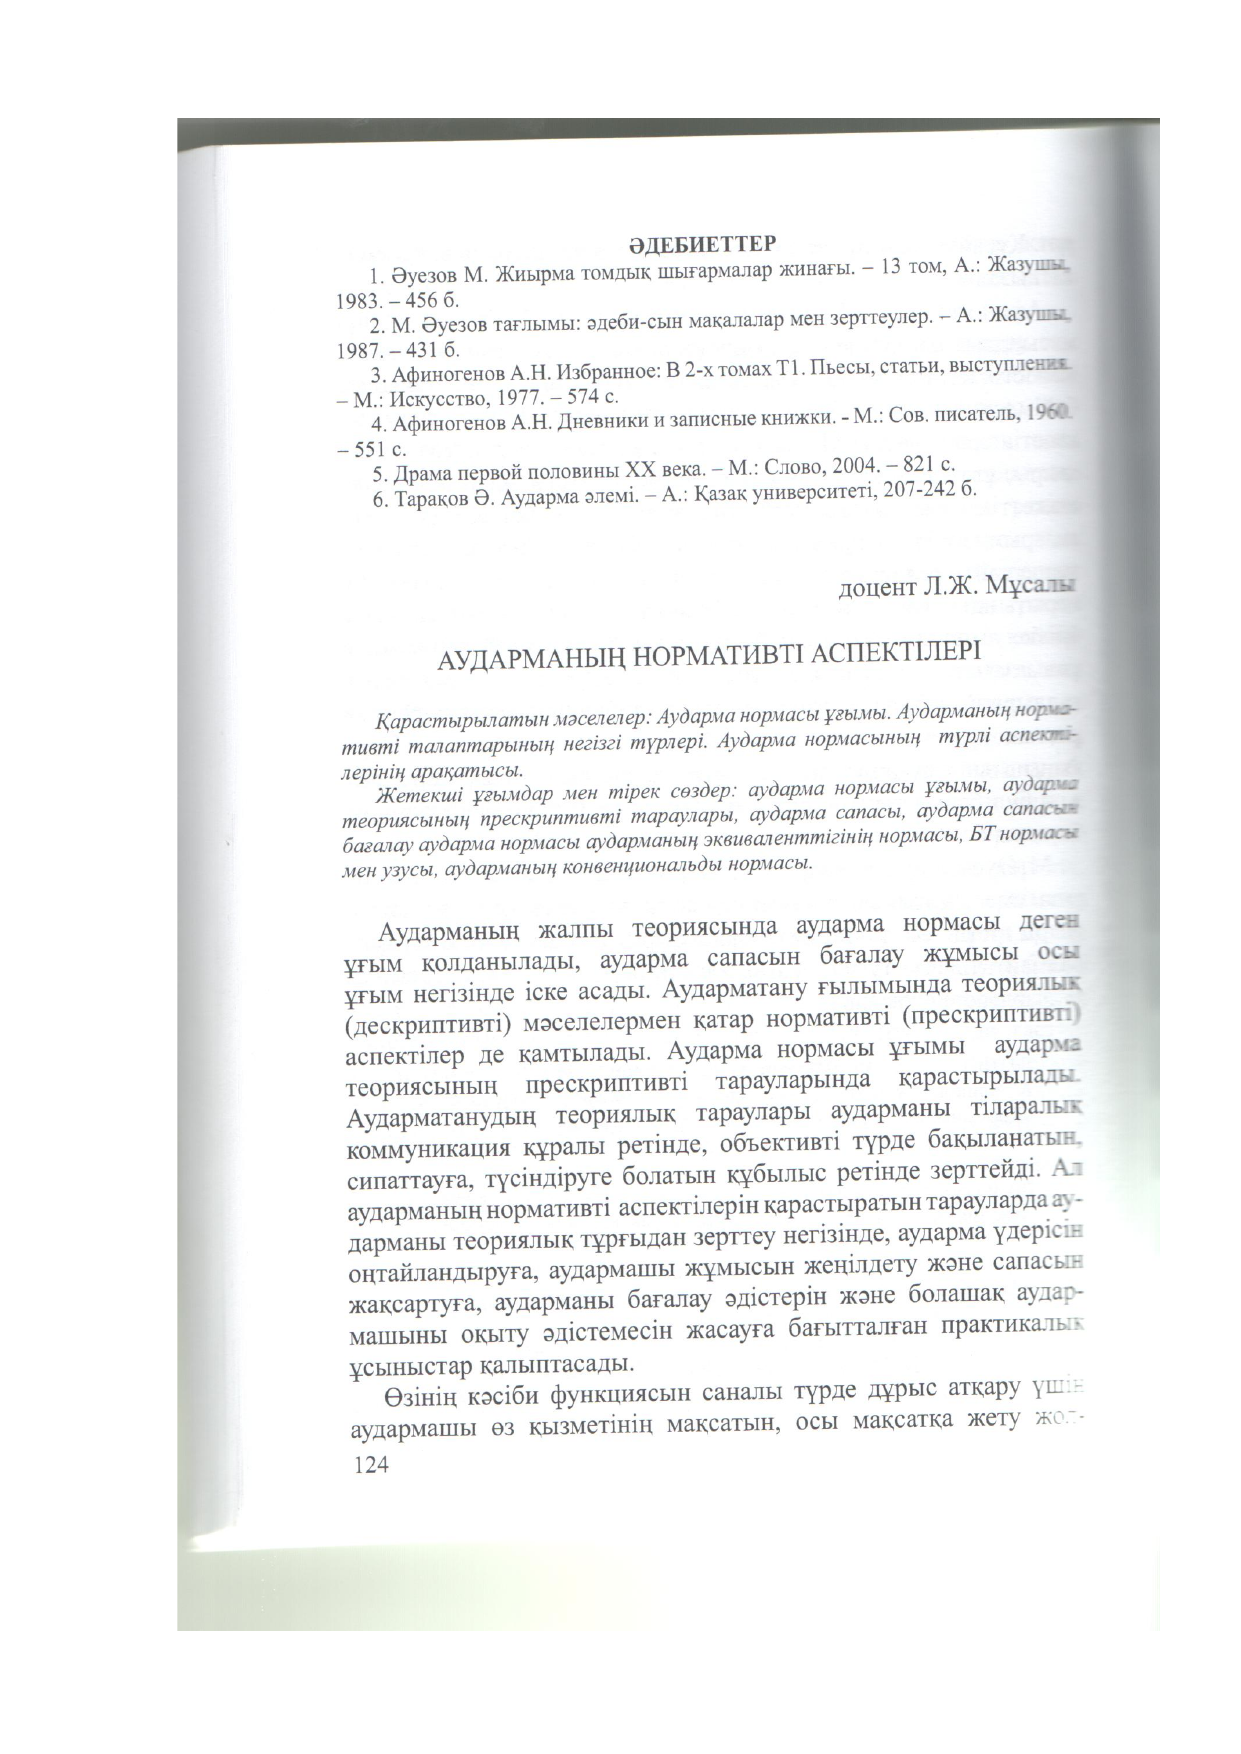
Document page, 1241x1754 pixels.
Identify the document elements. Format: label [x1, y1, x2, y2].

picture [177, 118, 1160, 1631]
